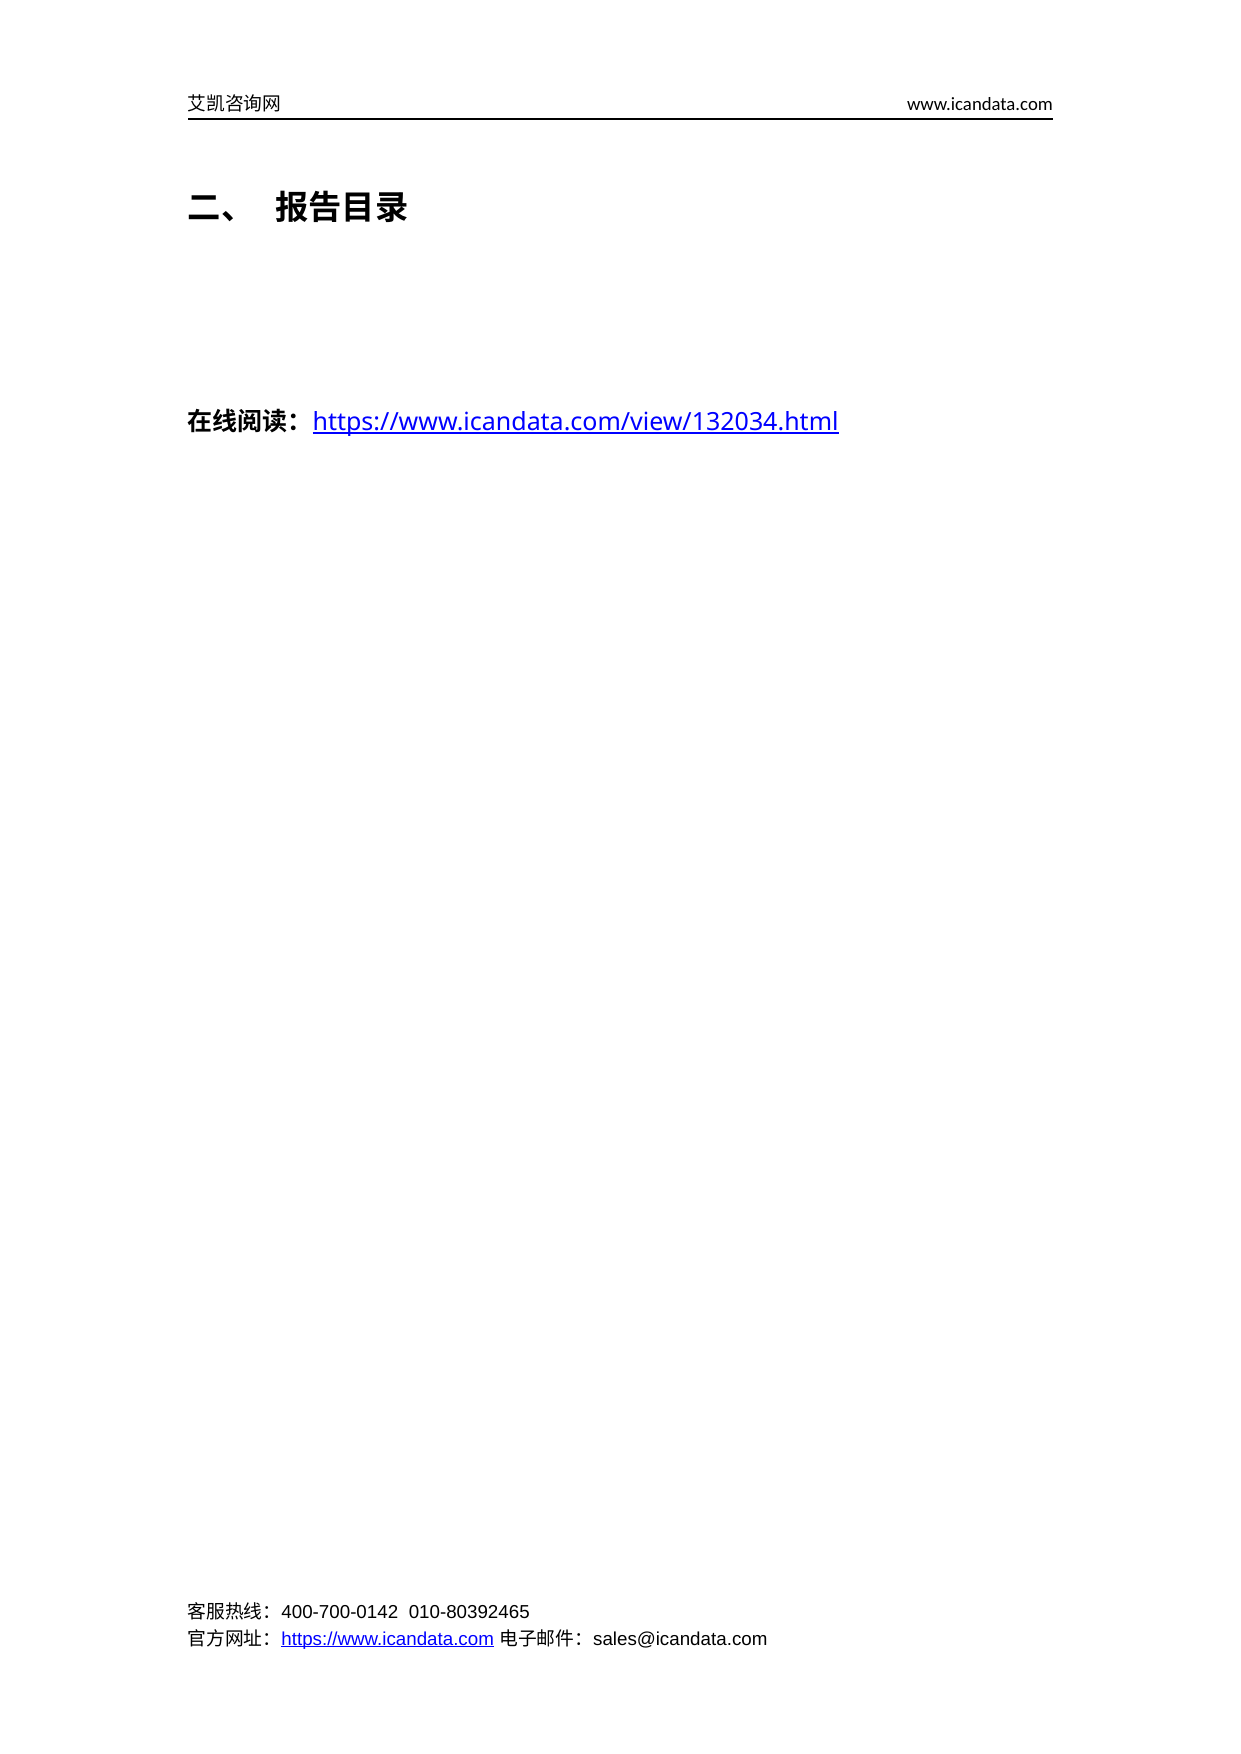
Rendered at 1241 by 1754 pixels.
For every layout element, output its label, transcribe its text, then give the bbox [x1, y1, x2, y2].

subtitle 报告目录 [187, 172, 1053, 237]
text 在线阅读：https://www.icandata.com/view/132034.html [187, 387, 1053, 452]
